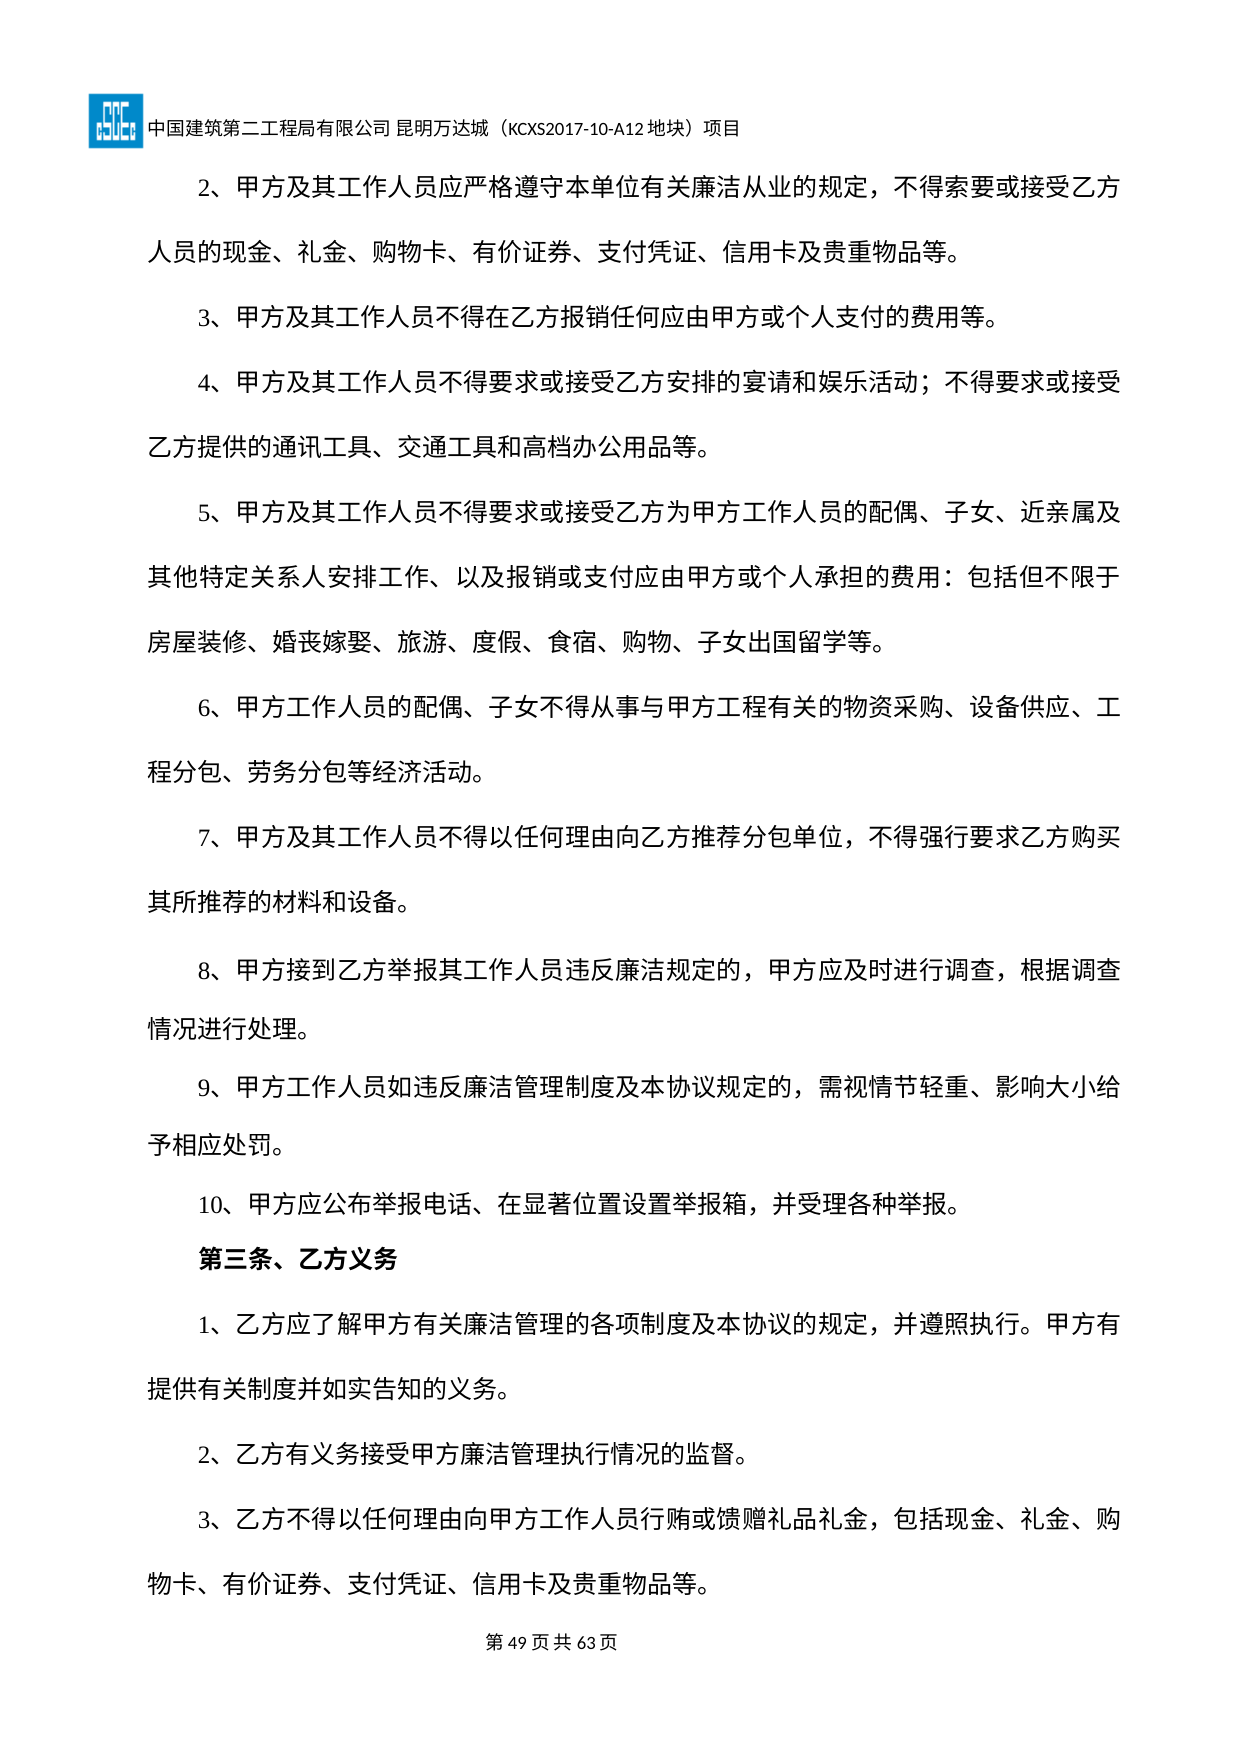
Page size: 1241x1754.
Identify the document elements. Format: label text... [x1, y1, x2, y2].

text 1、乙方应了解甲方有关廉洁管理的各项制度及本协议的规定，并遵照执行。甲方有提供有关制度并如实告知的义务。 [148, 1290, 1122, 1420]
text 2、甲方及其工作人员应严格遵守本单位有关廉洁从业的规定，不得索要或接受乙方人员的现金、礼金、购物卡、有价证券、支付凭证、信用卡及贵重物品等。 [148, 153, 1122, 283]
text 8、甲方接到乙方举报其工作人员违反廉洁规定的，甲方应及时进行调查，根据调查情况进行处理。 [148, 933, 1122, 1050]
picture [78, 83, 148, 153]
text 2、乙方有义务接受甲方廉洁管理执行情况的监督。 [148, 1420, 1122, 1485]
text 4、甲方及其工作人员不得要求或接受乙方安排的宴请和娱乐活动；不得要求或接受乙方提供的通讯工具、交通工具和高档办公用品等。 [148, 348, 1122, 478]
text 9、甲方工作人员如违反廉洁管理制度及本协议规定的，需视情节轻重、影响大小给予相应处罚。 [148, 1050, 1122, 1166]
text 3、甲方及其工作人员不得在乙方报销任何应由甲方或个人支付的费用等。 [148, 283, 1122, 348]
text 第三条、乙方义务 [148, 1225, 1122, 1290]
text 7、甲方及其工作人员不得以任何理由向乙方推荐分包单位，不得强行要求乙方购买其所推荐的材料和设备。 [148, 803, 1122, 933]
text 10、甲方应公布举报电话、在显著位置设置举报箱，并受理各种举报。 [148, 1166, 1122, 1225]
text 5、甲方及其工作人员不得要求或接受乙方为甲方工作人员的配偶、子女、近亲属及其他特定关系人安排工作、以及报销或支付应由甲方或个人承担的费用：包括但不限于房屋装修、婚丧嫁娶、旅游、度假、食宿、购物、子女出国留学等。 [148, 478, 1122, 673]
text 6、甲方工作人员的配偶、子女不得从事与甲方工程有关的物资采购、设备供应、工程分包、劳务分包等经济活动。 [148, 673, 1122, 803]
text 3、乙方不得以任何理由向甲方工作人员行贿或馈赠礼品礼金，包括现金、礼金、购物卡、有价证券、支付凭证、信用卡及贵重物品等。 [148, 1485, 1122, 1615]
